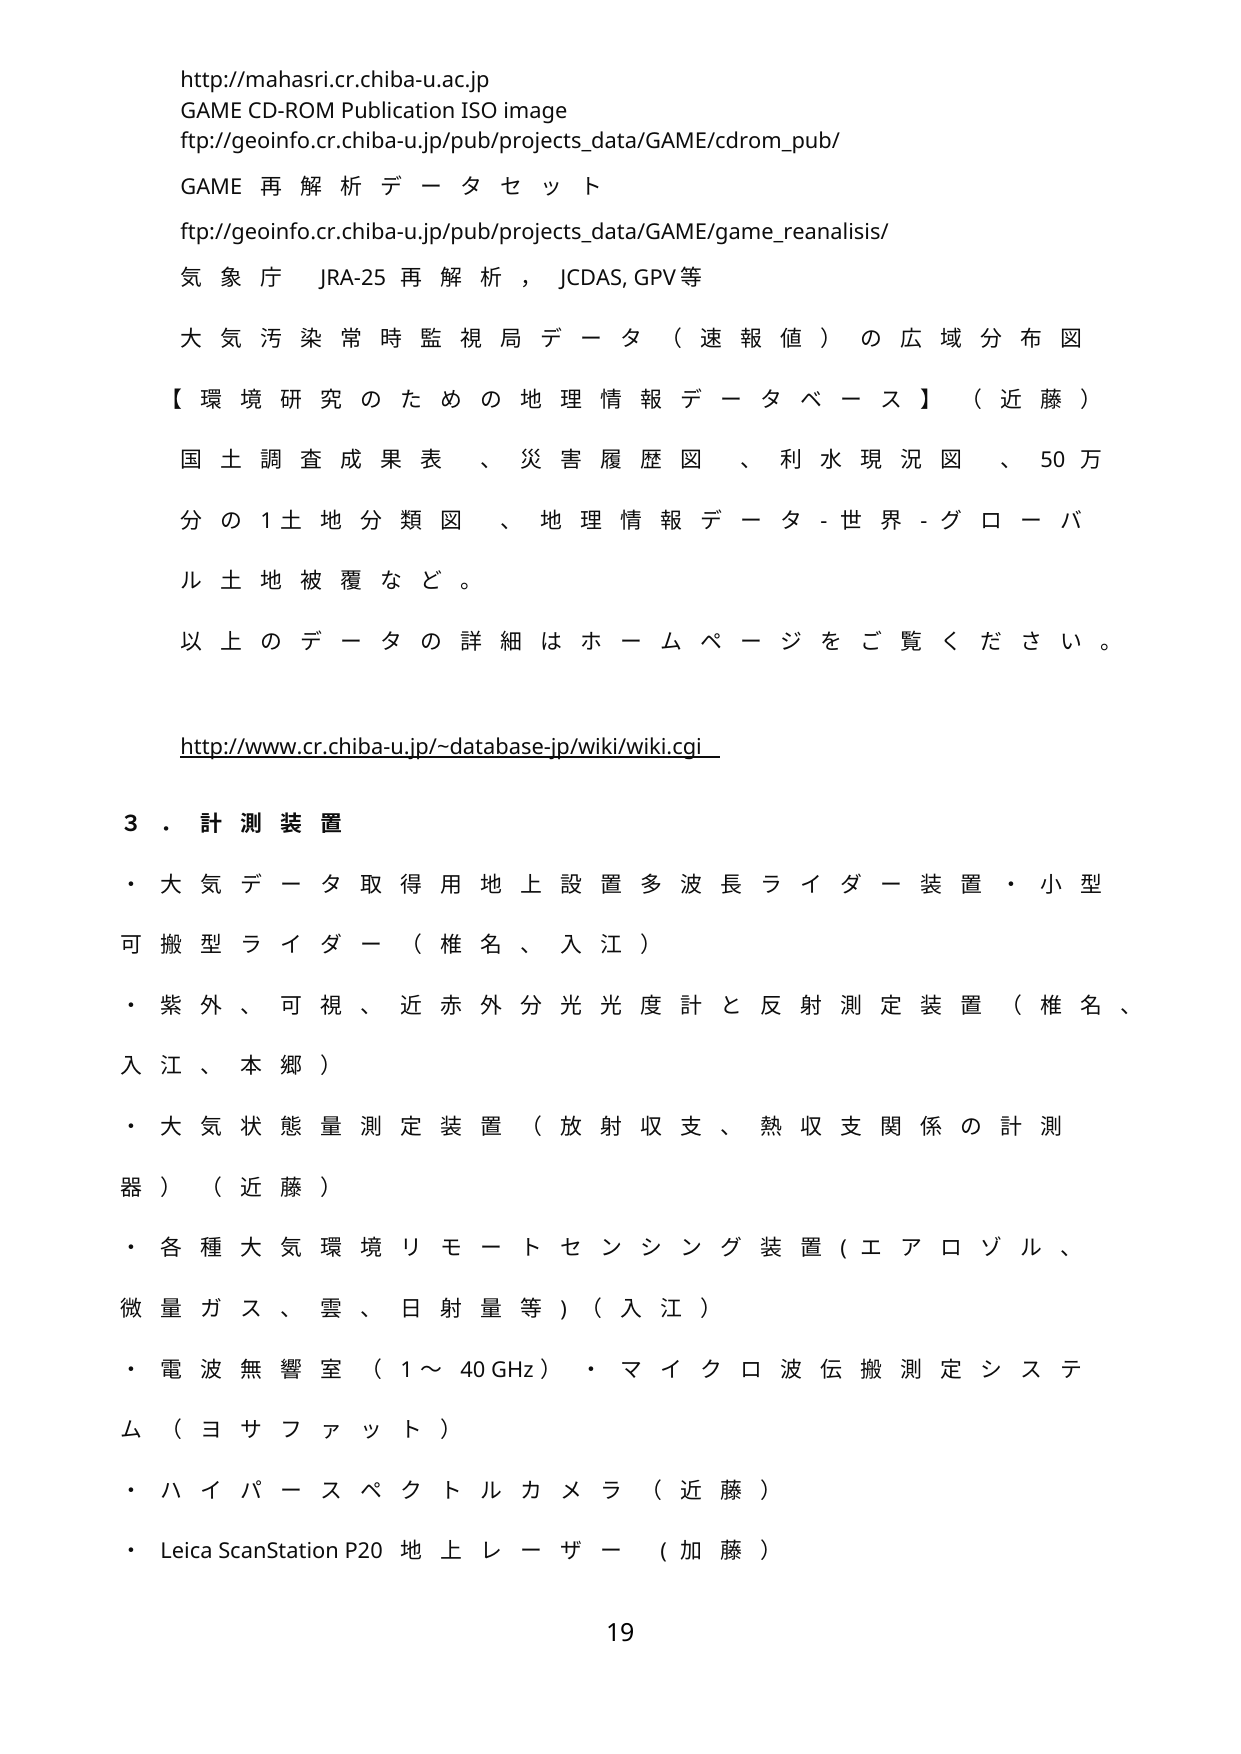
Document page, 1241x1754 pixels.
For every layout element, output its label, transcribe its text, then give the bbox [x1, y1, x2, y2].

text ・ハイパースペクトルカメラ（近藤） [120, 1458, 1120, 1519]
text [160, 64, 1120, 94]
text GAME CD-ROM Publication ISO image ftp://geoinfo.cr.chiba-u.jp/pub/projects_data/GAME/cdrom_pub/ [160, 94, 1120, 155]
text http://www.cr.chiba-u.jp/~database-jp/wiki/wiki.cgi [160, 731, 1120, 761]
text 【環境研究のための地理情報データベース】（近藤） [140, 367, 1120, 428]
text GAME 再解析データセット ftp://geoinfo.cr.chiba-u.jp/pub/projects_data/GAME/game_reanalisis/ [160, 155, 1120, 246]
text 気象庁 JRA-25 再解析，JCDAS, GPV等 [160, 246, 1120, 307]
text ・大気データ取得用地上設置多波長ライダー装置・小型可搬型ライダー（椎名、入江） [120, 852, 1120, 973]
text ・Leica ScanStation P20 地上レーザー (加藤） [120, 1519, 1120, 1580]
text 国土調査成果表 、災害履歴図 、利水現況図 、50万分の1土地分類図 、地理情報データ-世界-グローバル土地被覆など。 [160, 428, 1120, 610]
text 以上のデータの詳細はホームページをご覧ください。 [160, 610, 1120, 731]
text ・各種大気環境リモートセンシング装置(エアロゾル、微量ガス、雲、日射量等)（入江） [120, 1216, 1120, 1337]
text ３．計測装置 [120, 792, 1120, 852]
text 大気汚染常時監視局データ（速報値）の広域分布図 [160, 307, 1120, 367]
text ・電波無響室（1～40 GHz）・マイクロ波伝搬測定システム（ヨサファット） [120, 1337, 1120, 1458]
text ・大気状態量測定装置（放射収支、熱収支関係の計測器）（近藤） [120, 1095, 1120, 1216]
text ・紫外、可視、近赤外分光光度計と反射測定装置（椎名、入江、本郷） [120, 973, 1120, 1095]
